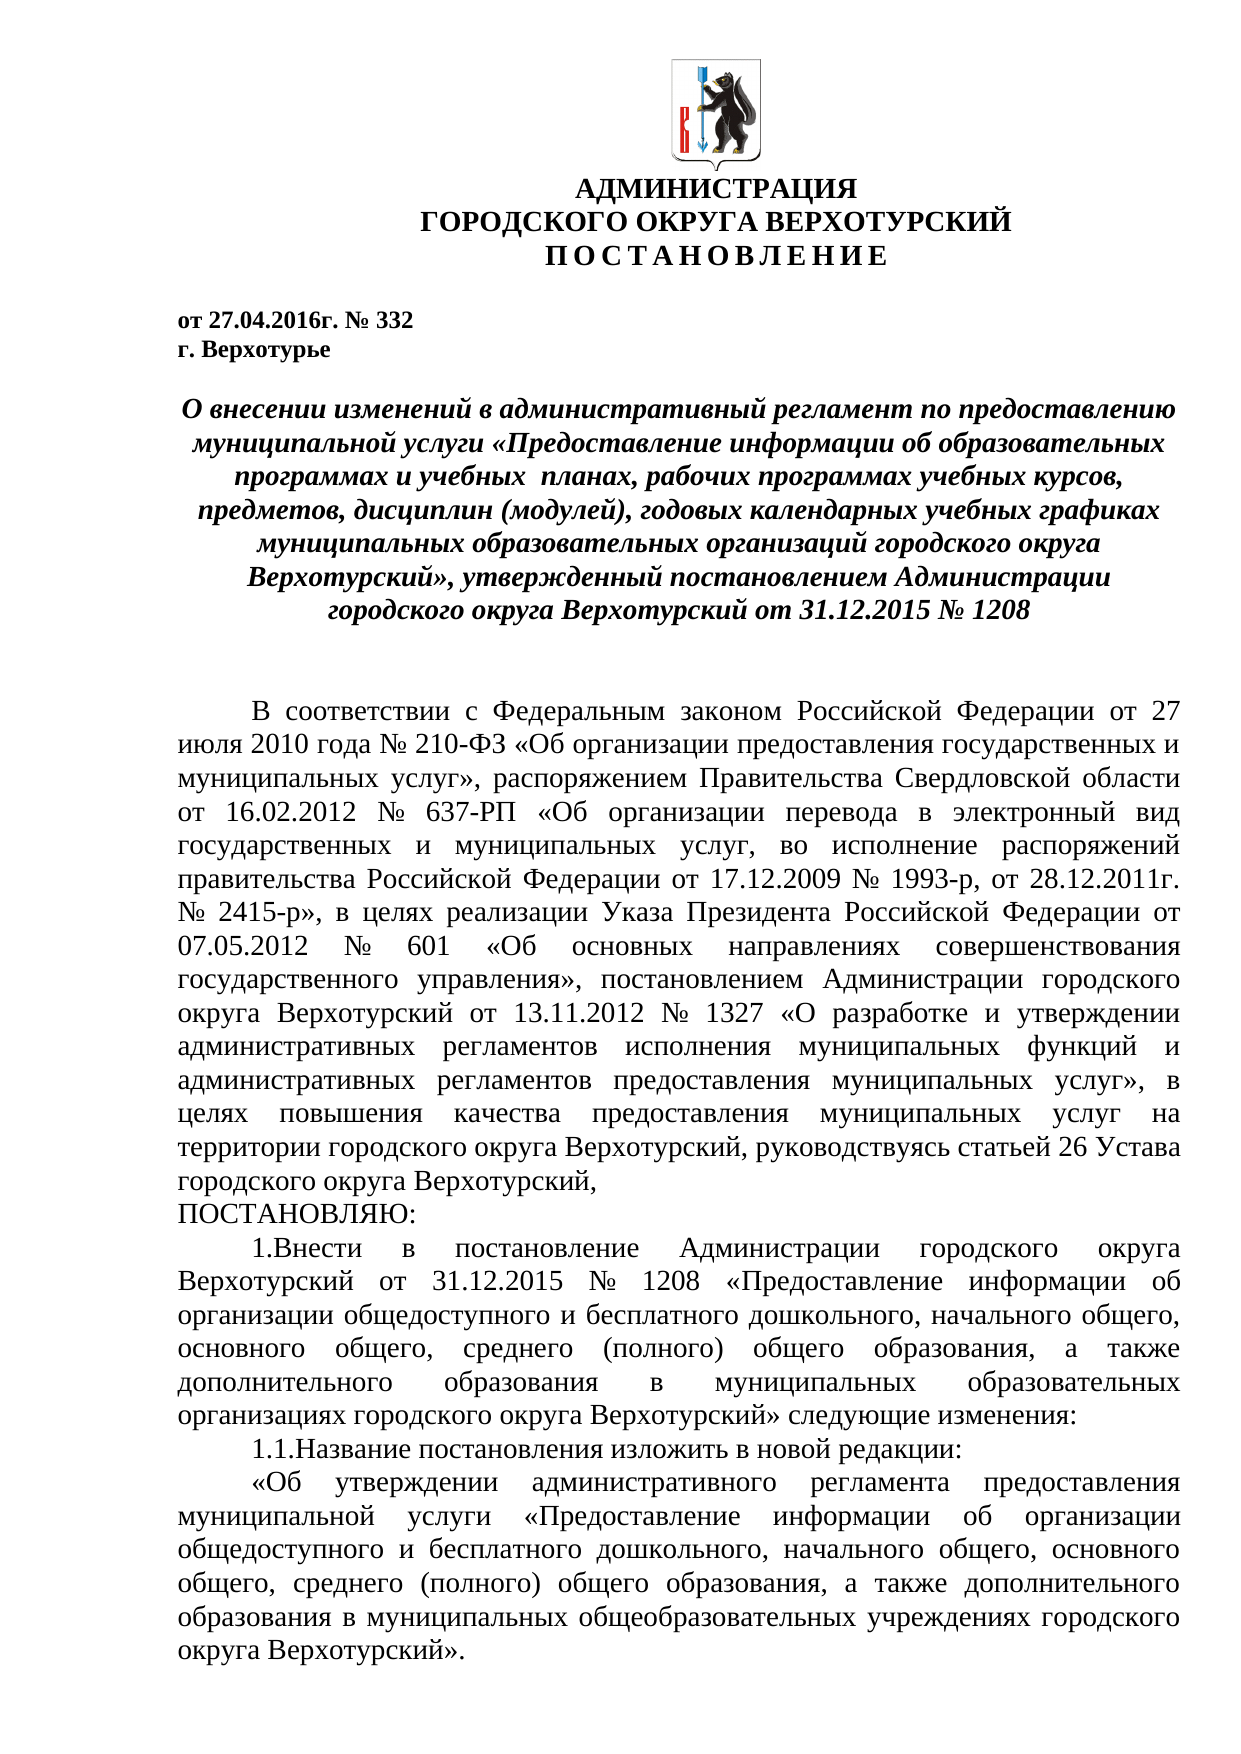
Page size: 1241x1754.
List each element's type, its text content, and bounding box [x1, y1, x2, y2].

text О внесении изменений в административный регламент по предоставлению муниципальной услуги «Предоставление информации об образовательных программах и учебных планах, рабочих программах учебных курсов, предметов, дисциплин (модулей), годовых календарных учебных графиках муниципальных образовательных организаций городского округа Верхотурский», утвержденный постановлением Администрации городского округа Верхотурский от 31.12.2015 № 1208 [177, 391, 1181, 626]
text «Об утверждении административного регламента предоставления муниципальной услуги «Предоставление информации об организации общедоступного и бесплатного дошкольного, начального общего, основного общего, среднего (полного) общего образования, а также дополнительного образования в муниципальных общеобразовательных учреждениях городского округа Верхотурский». [177, 1464, 1181, 1666]
subtitle от 27.04.2016г. № 332 [177, 305, 1181, 334]
text АДМИНИСТРАЦИЯ [177, 171, 1181, 204]
text В соответствии с Федеральным законом Российской Федерации от 27 июля 2010 года № 210-ФЗ «Об организации предоставления государственных и муниципальных услуг», распоряжением Правительства Свердловской области от 16.02.2012 № 637-РП «Об организации перевода в электронный вид государственных и муниципальных услуг, во исполнение распоряжений правительства Российской Федерации от 17.12.2009 № 1993-р, от 28.12.2011г. № 2415-р», в целях реализации Указа Президента Российской Федерации от 07.05.2012 № 601 «Об основных направлениях совершенствования государственного управления», постановлением Администрации городского округа Верхотурский от 13.11.2012 № 1327 «О разработке и утверждении административных регламентов исполнения муниципальных функций и административных регламентов предоставления муниципальных услуг», в целях повышения качества предоставления муниципальных услуг на территории городского округа Верхотурский, руководствуясь статьей 26 Устава городского округа Верхотурский, [177, 693, 1181, 1196]
text 1.Внести в постановление Администрации городского округа Верхотурский от 31.12.2015 № 1208 «Предоставление информации об организации общедоступного и бесплатного дошкольного, начального общего, основного общего, среднего (полного) общего образования, а также дополнительного образования в муниципальных образовательных организациях городского округа Верхотурский» следующие изменения: [177, 1230, 1181, 1431]
text ПОСТАНОВЛЯЮ: [177, 1196, 1181, 1230]
subtitle г. Верхотурье [177, 334, 1181, 362]
text 1.1.Название постановления изложить в новой редакции: [177, 1431, 1181, 1464]
text ГОРОДСКОГО ОКРУГА ВЕРХОТУРСКИЙ [177, 204, 1181, 238]
text ПОСТАНОВЛЕНИЕ [177, 238, 1181, 271]
picture [671, 59, 761, 171]
